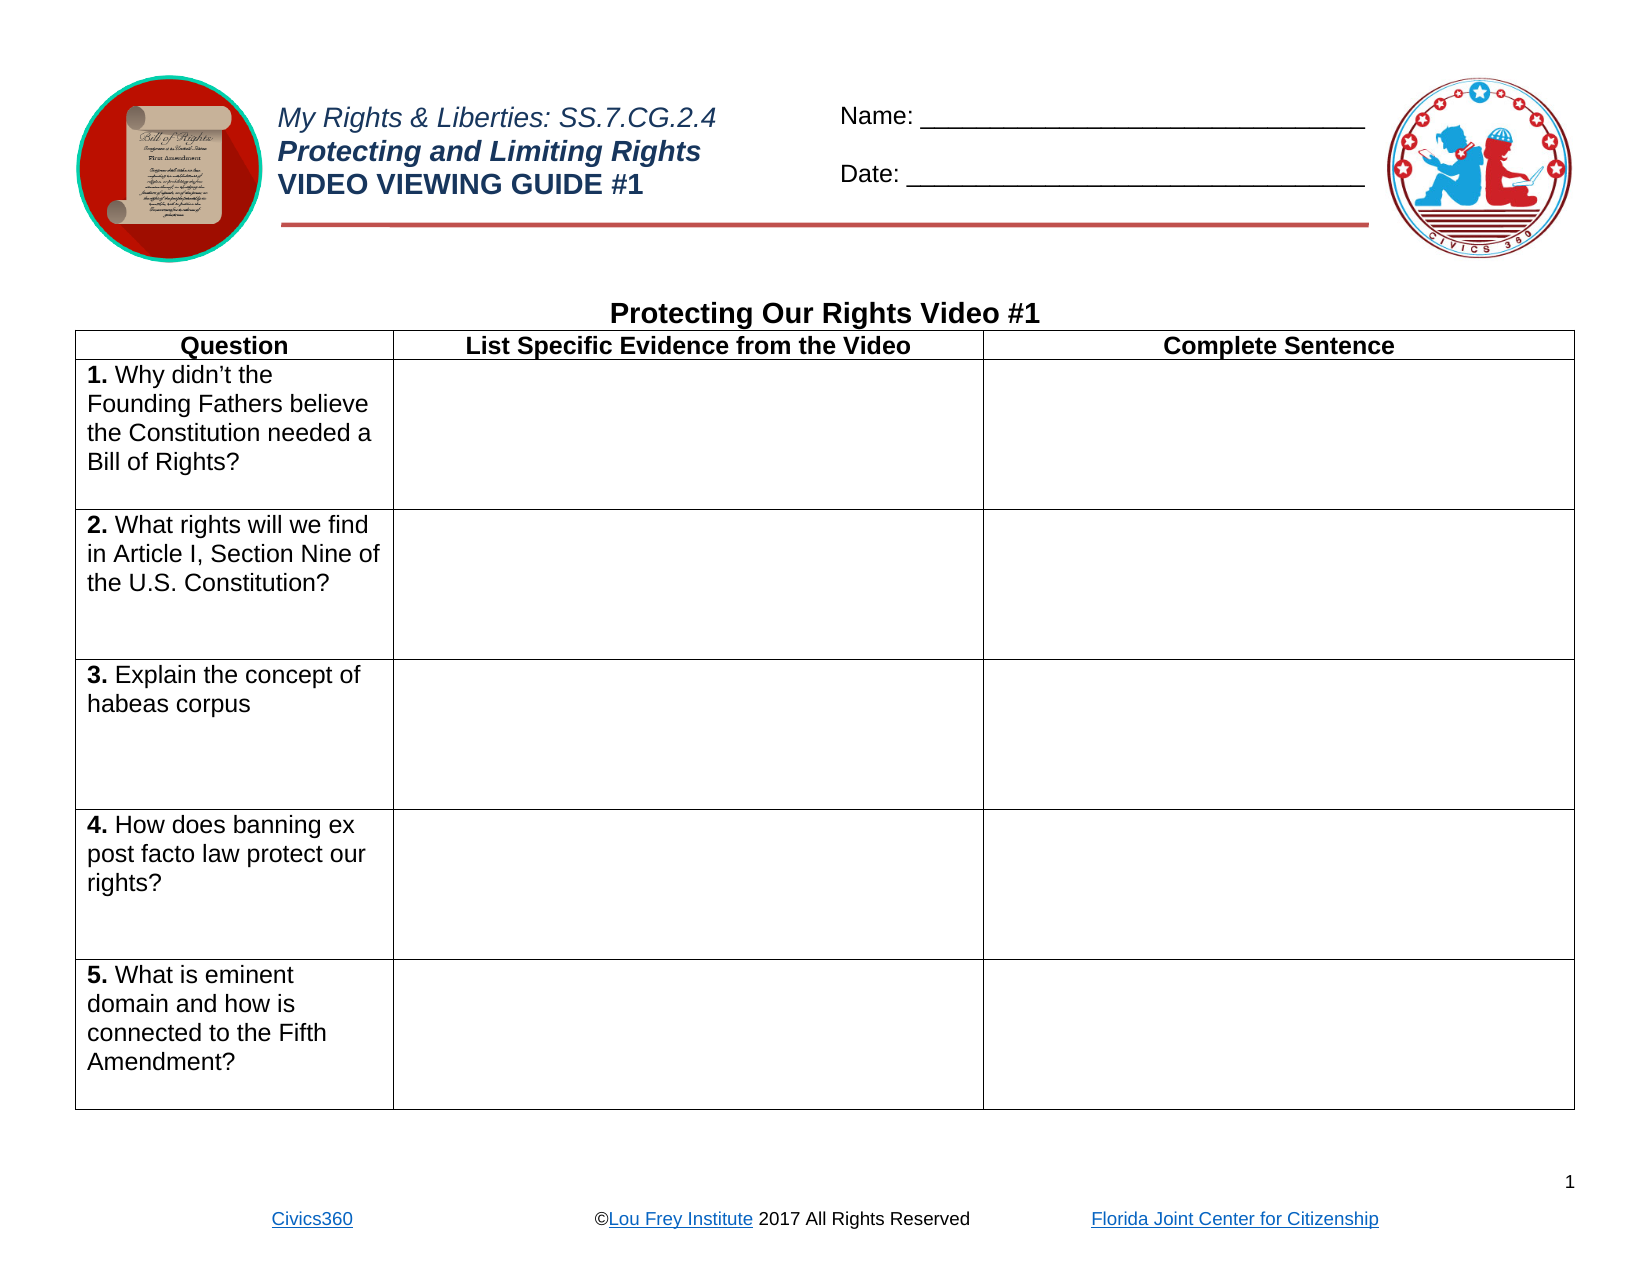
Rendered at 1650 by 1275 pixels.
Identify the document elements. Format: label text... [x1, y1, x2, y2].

table_cell [984, 660, 1574, 809]
picture [1383, 75, 1575, 263]
table_cell [394, 660, 983, 809]
table_cell 5. What is eminent domain and how is connected to the Fifth Amendment? [76, 960, 393, 1109]
table_header Complete Sentence [984, 331, 1574, 359]
table_cell 2. What rights will we find in Article I, Section Nine of the U.S. Constitution? [76, 510, 393, 659]
table_cell [394, 810, 983, 959]
table_cell [394, 510, 983, 659]
table_cell [984, 360, 1574, 509]
table_cell [984, 810, 1574, 959]
picture [75, 75, 263, 263]
table_cell 3. Explain the concept of habeas corpus [76, 660, 393, 809]
table_cell [984, 960, 1574, 1109]
text Protecting Our Rights Video #1 [75, 296, 1575, 329]
table_header Question [76, 331, 393, 359]
table_cell [394, 360, 983, 509]
table_header List Specific Evidence from the Video [394, 331, 983, 359]
table_cell [394, 960, 983, 1109]
table_cell 1. Why didn’t the Founding Fathers believe the Constitution needed a Bill of Rights? [76, 360, 393, 509]
table_cell 4. How does banning ex post facto law protect our rights? [76, 810, 393, 959]
table_cell [984, 510, 1574, 659]
